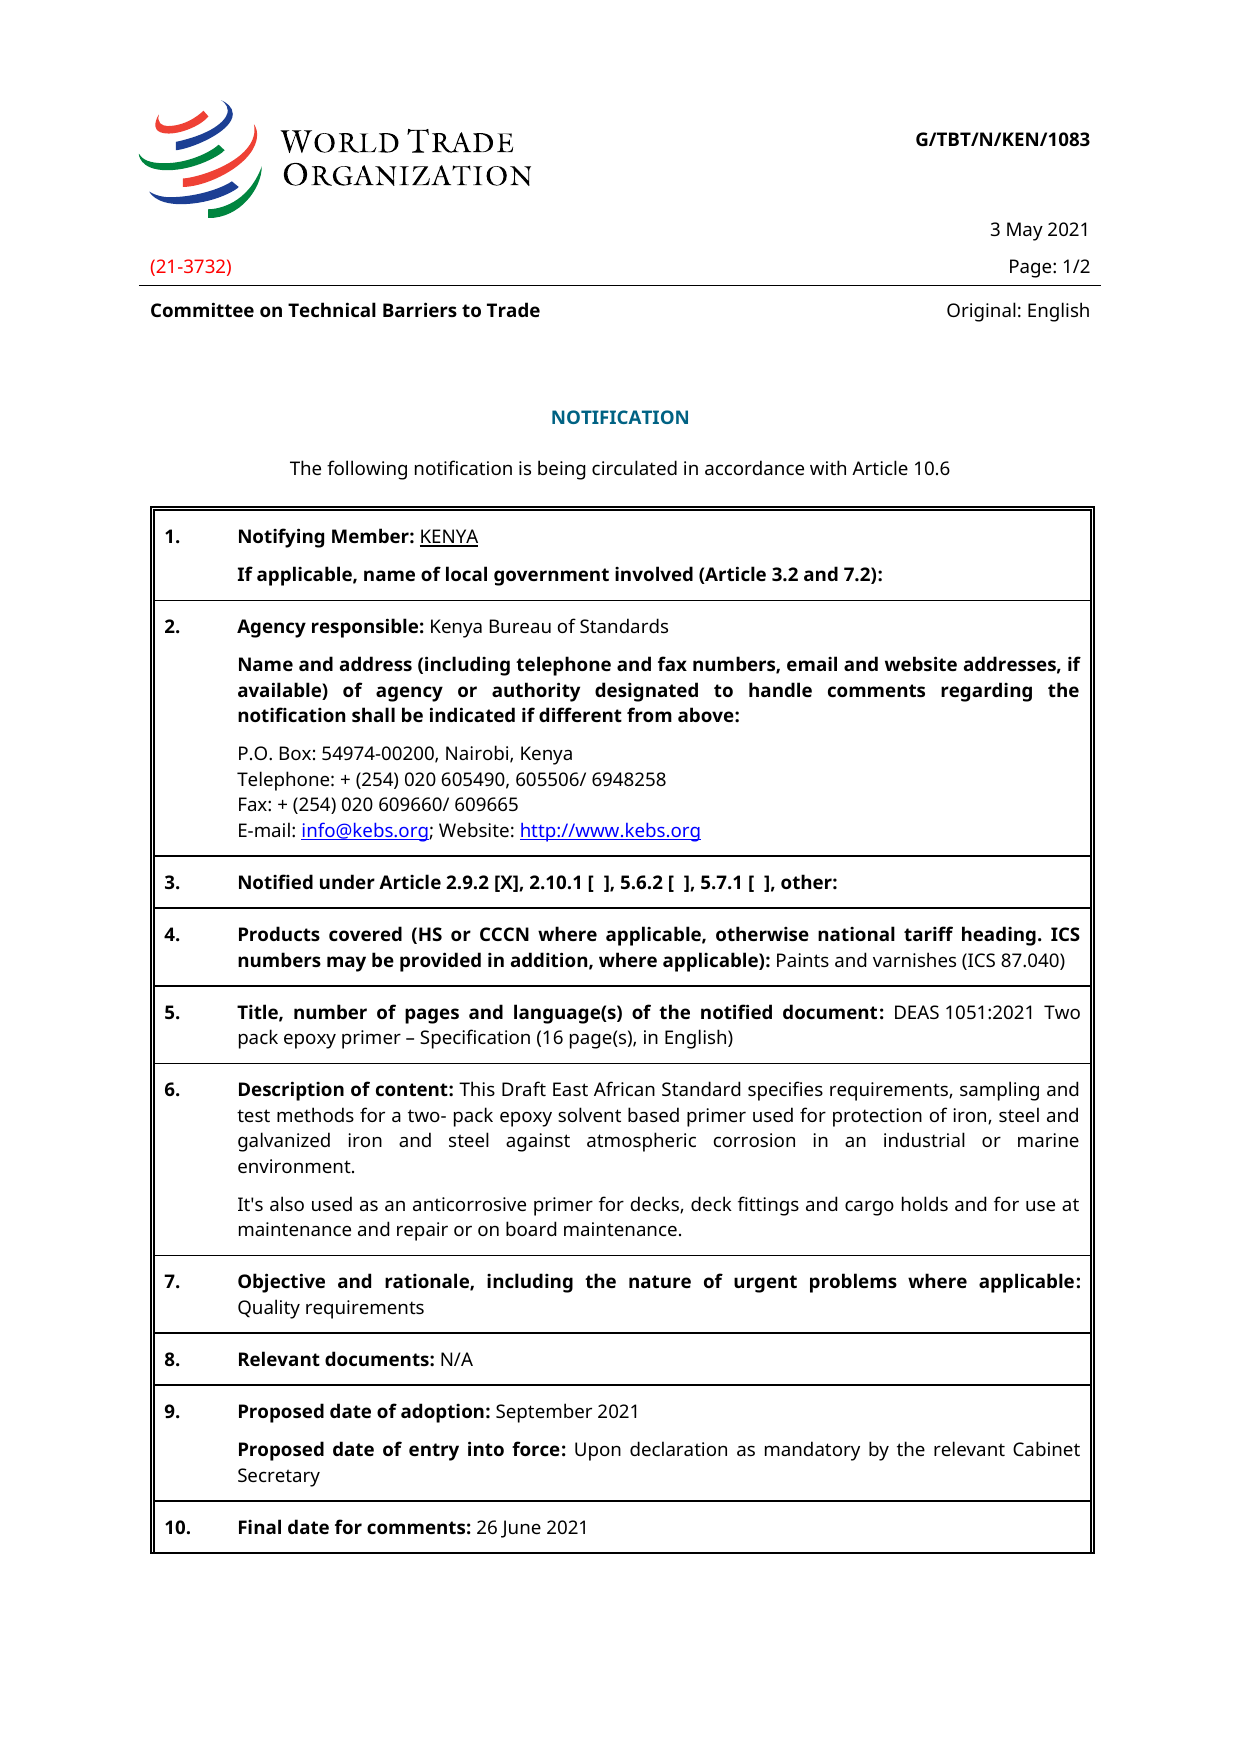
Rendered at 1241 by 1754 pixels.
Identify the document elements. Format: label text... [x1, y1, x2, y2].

table_cell 8. [155, 1334, 225, 1384]
table_cell 6. [155, 1064, 225, 1255]
text The following notification is being circulated in accordance with Article 10.6 [150, 455, 1090, 481]
table_cell 9. [155, 1386, 225, 1500]
table_cell Proposed date of adoption: September 2021 Proposed date of entry into force: Upon declaration as mandatory by the relevant Cabinet Secretary [225, 1386, 1090, 1500]
table_cell Relevant documents: N/A [225, 1334, 1090, 1384]
table_cell Description of content: This Draft East African Standard specifies requirements, sampling and test methods for a two- pack epoxy solvent based primer used for protection of iron, steel and galvanized iron and steel against atmospheric corrosion in an industrial or marine environment. It's also used as an anticorrosive primer for decks, deck fittings and cargo holds and for use at maintenance and repair or on board maintenance. [225, 1064, 1090, 1255]
table_cell 2. [155, 601, 225, 855]
table_cell Objective and rationale, including the nature of urgent problems where applicable: Quality requirements [225, 1256, 1090, 1332]
table_cell Notified under Article 2.9.2 [X], 2.10.1 [ ], 5.6.2 [ ], 5.7.1 [ ], other: [225, 857, 1090, 907]
table_cell Title, number of pages and language(s) of the notified document: DEAS 1051:2021 Two pack epoxy primer – Specification (16 page(s), in English) [225, 987, 1090, 1062]
table_cell Final date for comments: 26 June 2021 [225, 1502, 1090, 1552]
table_cell 5. [155, 987, 225, 1062]
table_header Notifying Member: Kenya If applicable, name of local government involved (Article 3.2 and 7.2): [225, 511, 1090, 599]
table_header 1. [155, 511, 225, 599]
table_cell 3. [155, 857, 225, 907]
table_cell 7. [155, 1256, 225, 1332]
table_cell Agency responsible: Kenya Bureau of Standards Name and address (including telephone and fax numbers, email and website addresses, if available) of agency or authority designated to handle comments regarding the notification shall be indicated if different from above: P.O. Box: 54974-00200, Nairobi, Kenya Telephone: + (254) 020 605490, 605506/ 6948258 Fax: + (254) 020 609660/ 609665 E-mail: info@kebs.org; Website: http://www.kebs.org [225, 601, 1090, 855]
table_cell Products covered (HS or CCCN where applicable, otherwise national tariff heading. ICS numbers may be provided in addition, where applicable): Paints and varnishes (ICS 87.040) [225, 909, 1090, 985]
title NOTIFICATION [150, 405, 1090, 430]
table_cell 4. [155, 909, 225, 985]
table_cell 10. [155, 1502, 225, 1552]
